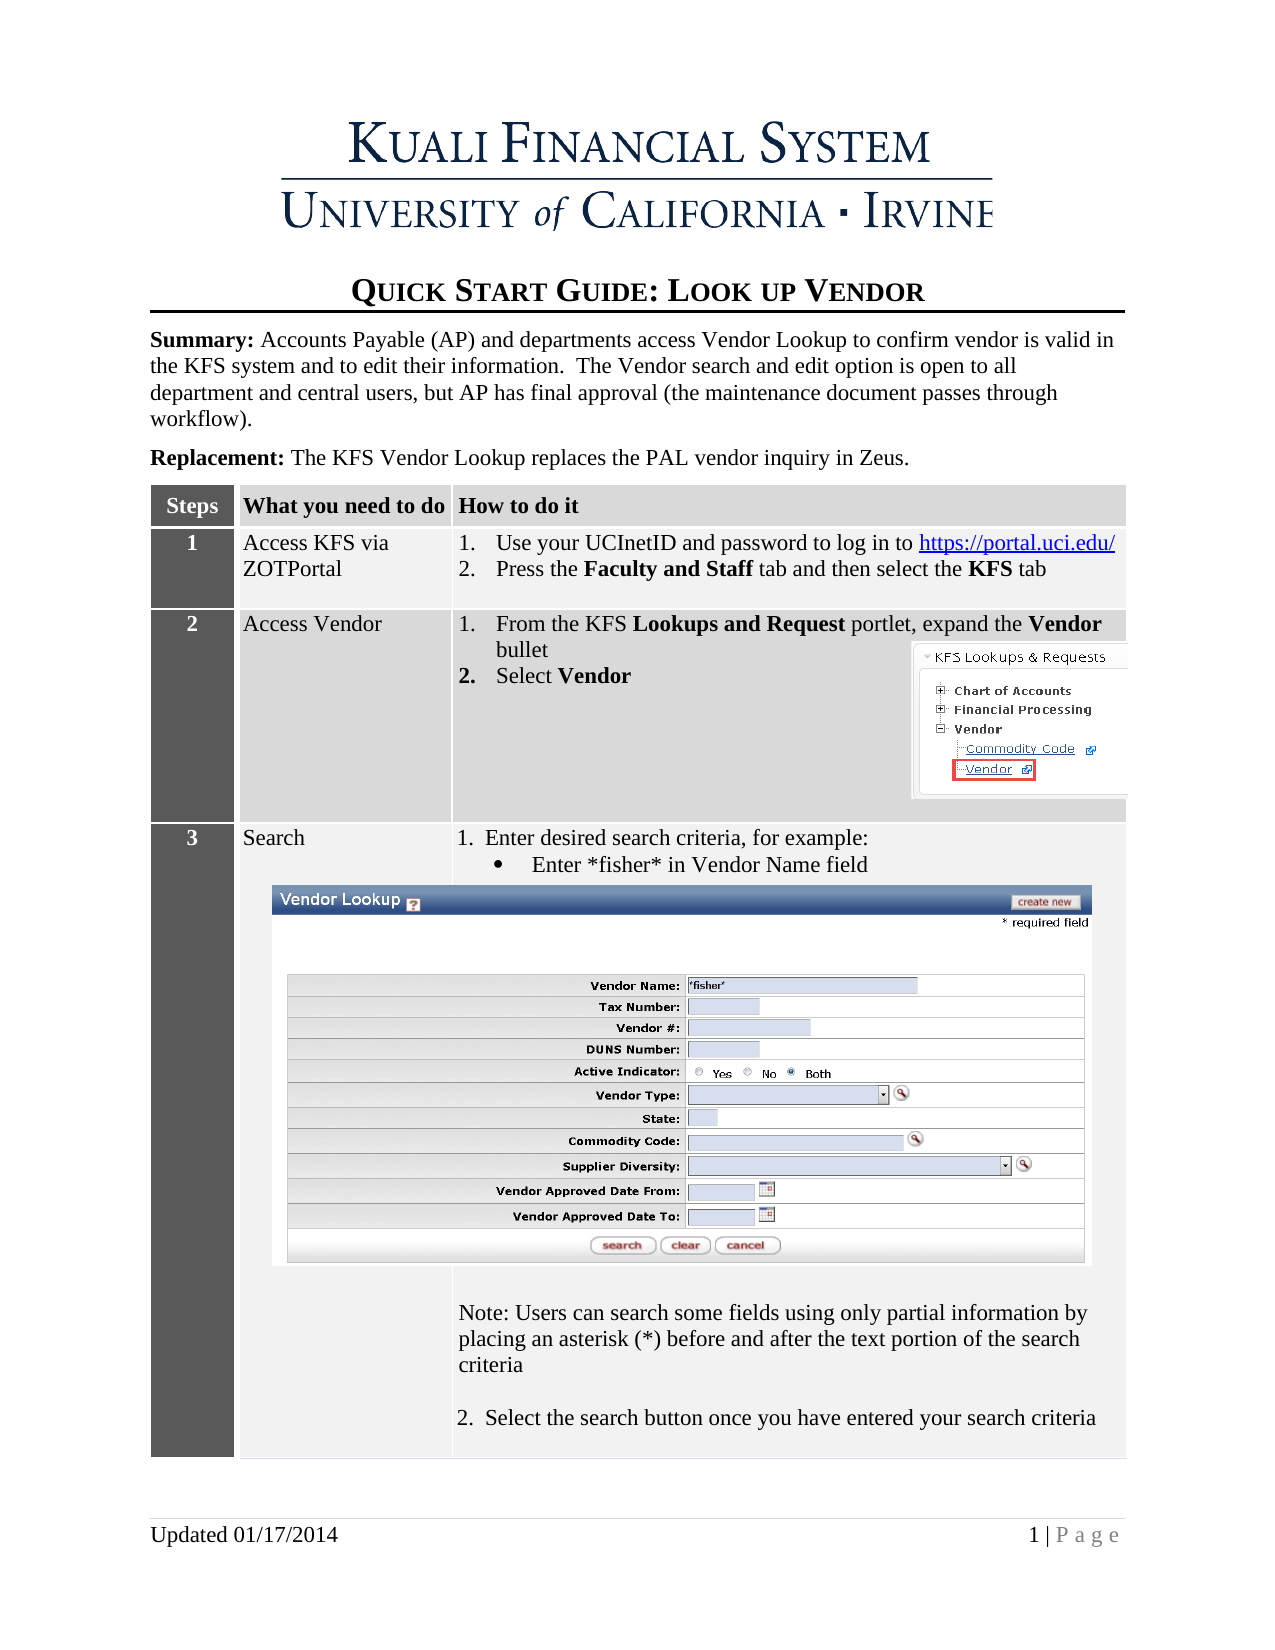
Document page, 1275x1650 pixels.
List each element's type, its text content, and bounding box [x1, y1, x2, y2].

table_cell Enter desired search criteria, for example: Enter *fisher* in Vendor Name field Note: Users can search some fields using only partial information by placing an asterisk (*) before and after the text portion of the search criteria Select the search button once you have entered your search criteria [452, 824, 1126, 1457]
table_cell From the KFS Lookups and Request portlet, expand the Vendor bullet Select Vendor [453, 610, 1126, 822]
table_cell Search [240, 824, 452, 1457]
picture [280, 121, 993, 231]
table_header How to do it [453, 485, 1126, 526]
text Summary: Accounts Payable (AP) and departments access Vendor Lookup to confirm vendor is valid in the KFS system and to edit their information. The Vendor search and edit option is open to all department and central users, but AP has final approval (the maintenance document passes through workflow). [150, 326, 1125, 431]
picture [911, 641, 1128, 799]
table_cell 2 [151, 610, 234, 822]
picture [272, 885, 1092, 1266]
table_cell 3 [151, 824, 234, 1457]
table_cell 1 [151, 529, 234, 608]
table_cell Access KFS via ZOTPortal [240, 529, 452, 608]
text Replacement: The KFS Vendor Lookup replaces the PAL vendor inquiry in Zeus. [150, 444, 1125, 470]
table_cell Use your UCInetID and password to log in to https://portal.uci.edu/ Press the Faculty and Staff tab and then select the KFS tab [453, 529, 1126, 608]
table_header Steps [151, 485, 234, 526]
text Quick Start Guide: Look up Vendor [150, 270, 1125, 310]
table_cell Access Vendor [240, 610, 451, 822]
table_header What you need to do [240, 485, 451, 526]
